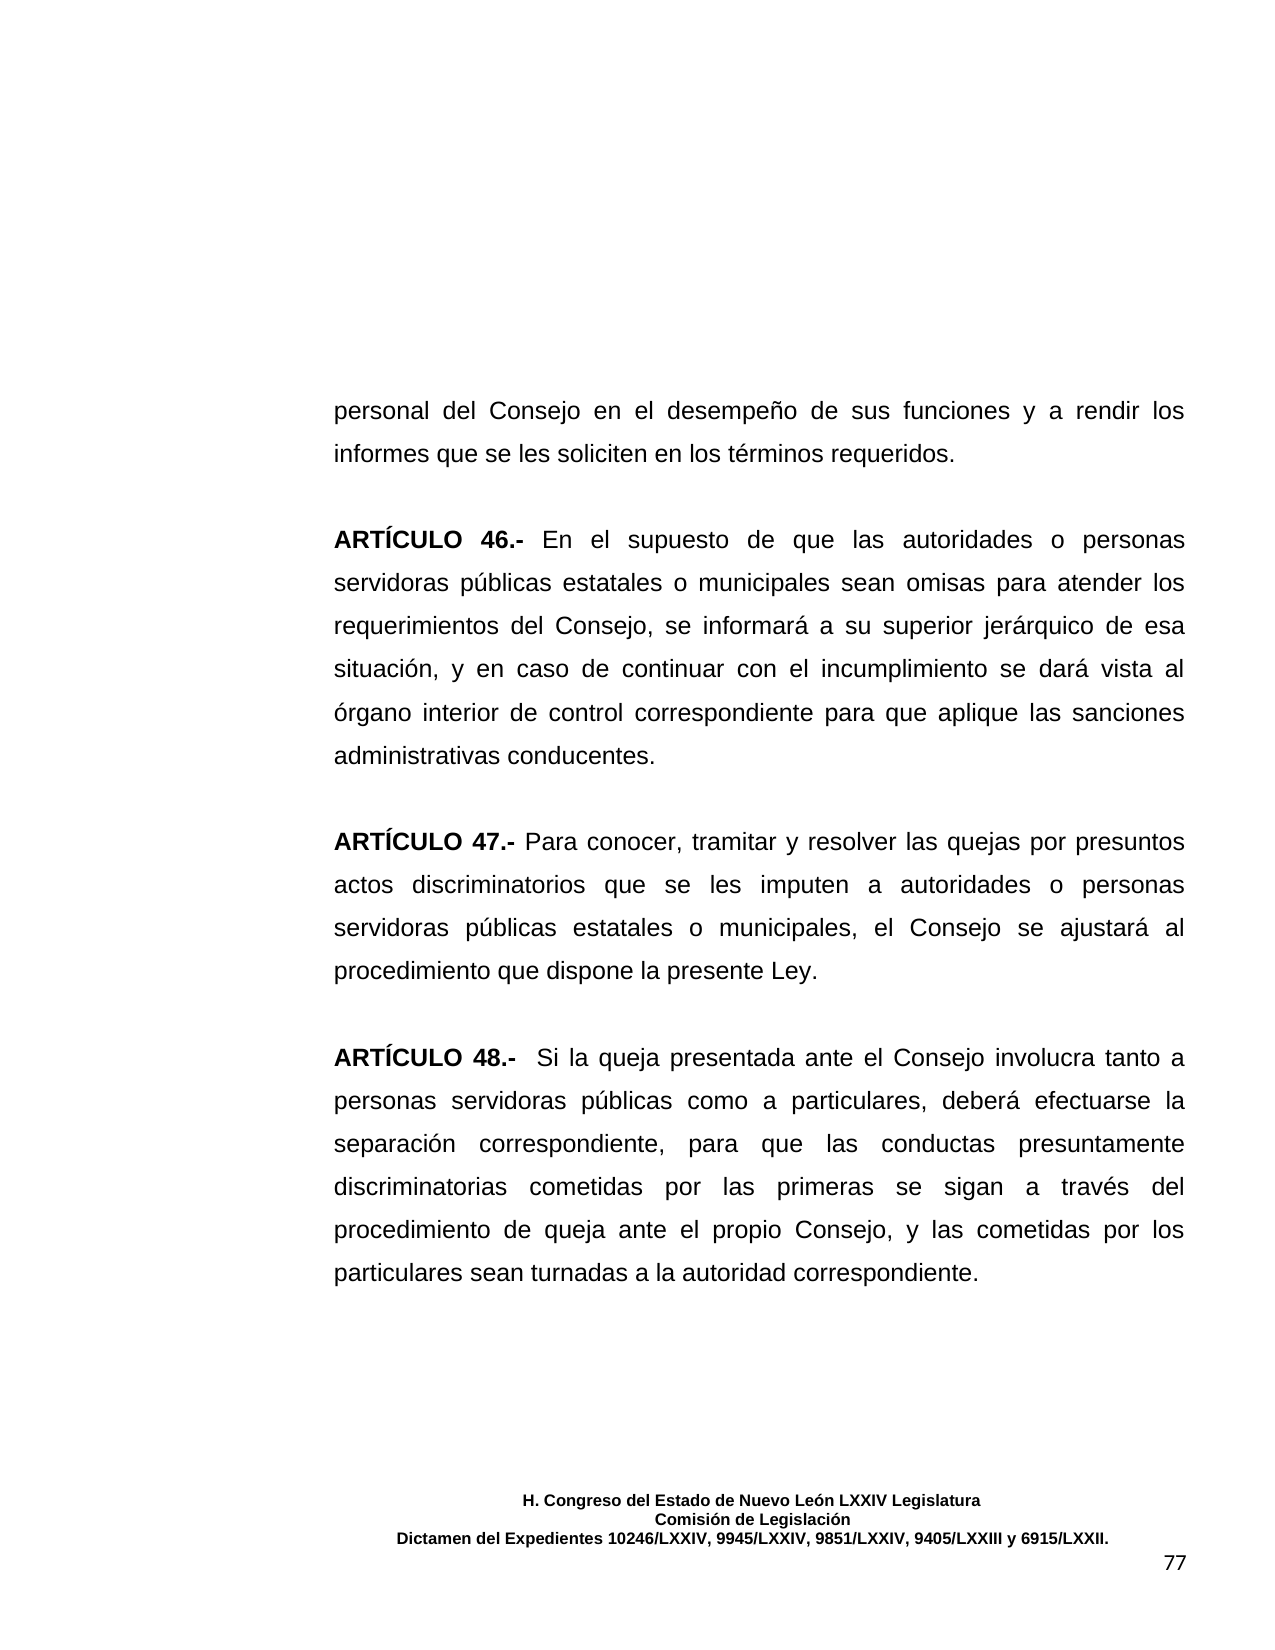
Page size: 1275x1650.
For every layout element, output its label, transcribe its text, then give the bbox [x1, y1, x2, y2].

text ARTÍCULO 47.- Para conocer, tramitar y resolver las quejas por presuntos actos discriminatorios que se les imputen a autoridades o personas servidoras públicas estatales o municipales, el Consejo se ajustará al procedimiento que dispone la presente Ley. [334, 827, 1186, 985]
text ARTÍCULO 48.- Si la queja presentada ante el Consejo involucra tanto a personas servidoras públicas como a particulares, deberá efectuarse la separación correspondiente, para que las conductas presuntamente discriminatorias cometidas por las primeras se sigan a través del procedimiento de queja ante el propio Consejo, y las cometidas por los particulares sean turnadas a la autoridad correspondiente. [334, 1043, 1186, 1287]
text ARTÍCULO 46.- En el supuesto de que las autoridades o personas servidoras públicas estatales o municipales sean omisas para atender los requerimientos del Consejo, se informará a su superior jerárquico de esa situación, y en caso de continuar con el incumplimiento se dará vista al órgano interior de control correspondiente para que aplique las sanciones administrativas conducentes. [334, 525, 1186, 769]
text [334, 396, 1186, 468]
